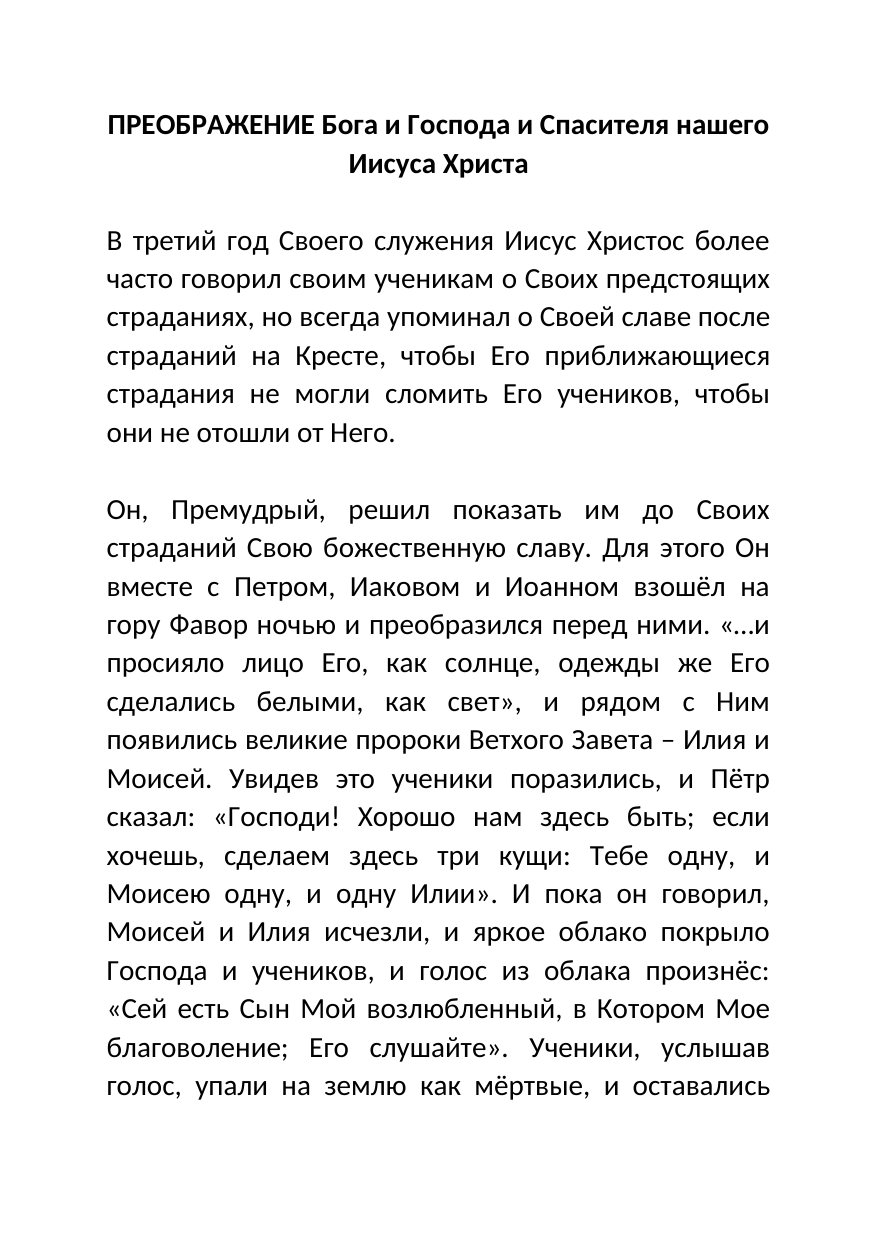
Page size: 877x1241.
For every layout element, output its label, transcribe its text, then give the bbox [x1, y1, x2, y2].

text ПРЕОБРАЖЕНИЕ Бога и Господа и Спасителя нашего Иисуса Христа [106, 106, 771, 180]
text В третий год Своего служения Иисус Христос более часто говорил своим ученикам о Своих предстоящих страданиях, но всегда упоминал о Своей славе после страданий на Кресте, чтобы Его приближающиеся страдания не могли сломить Его учеников, чтобы они не отошли от Него. [106, 222, 771, 449]
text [106, 491, 771, 1103]
